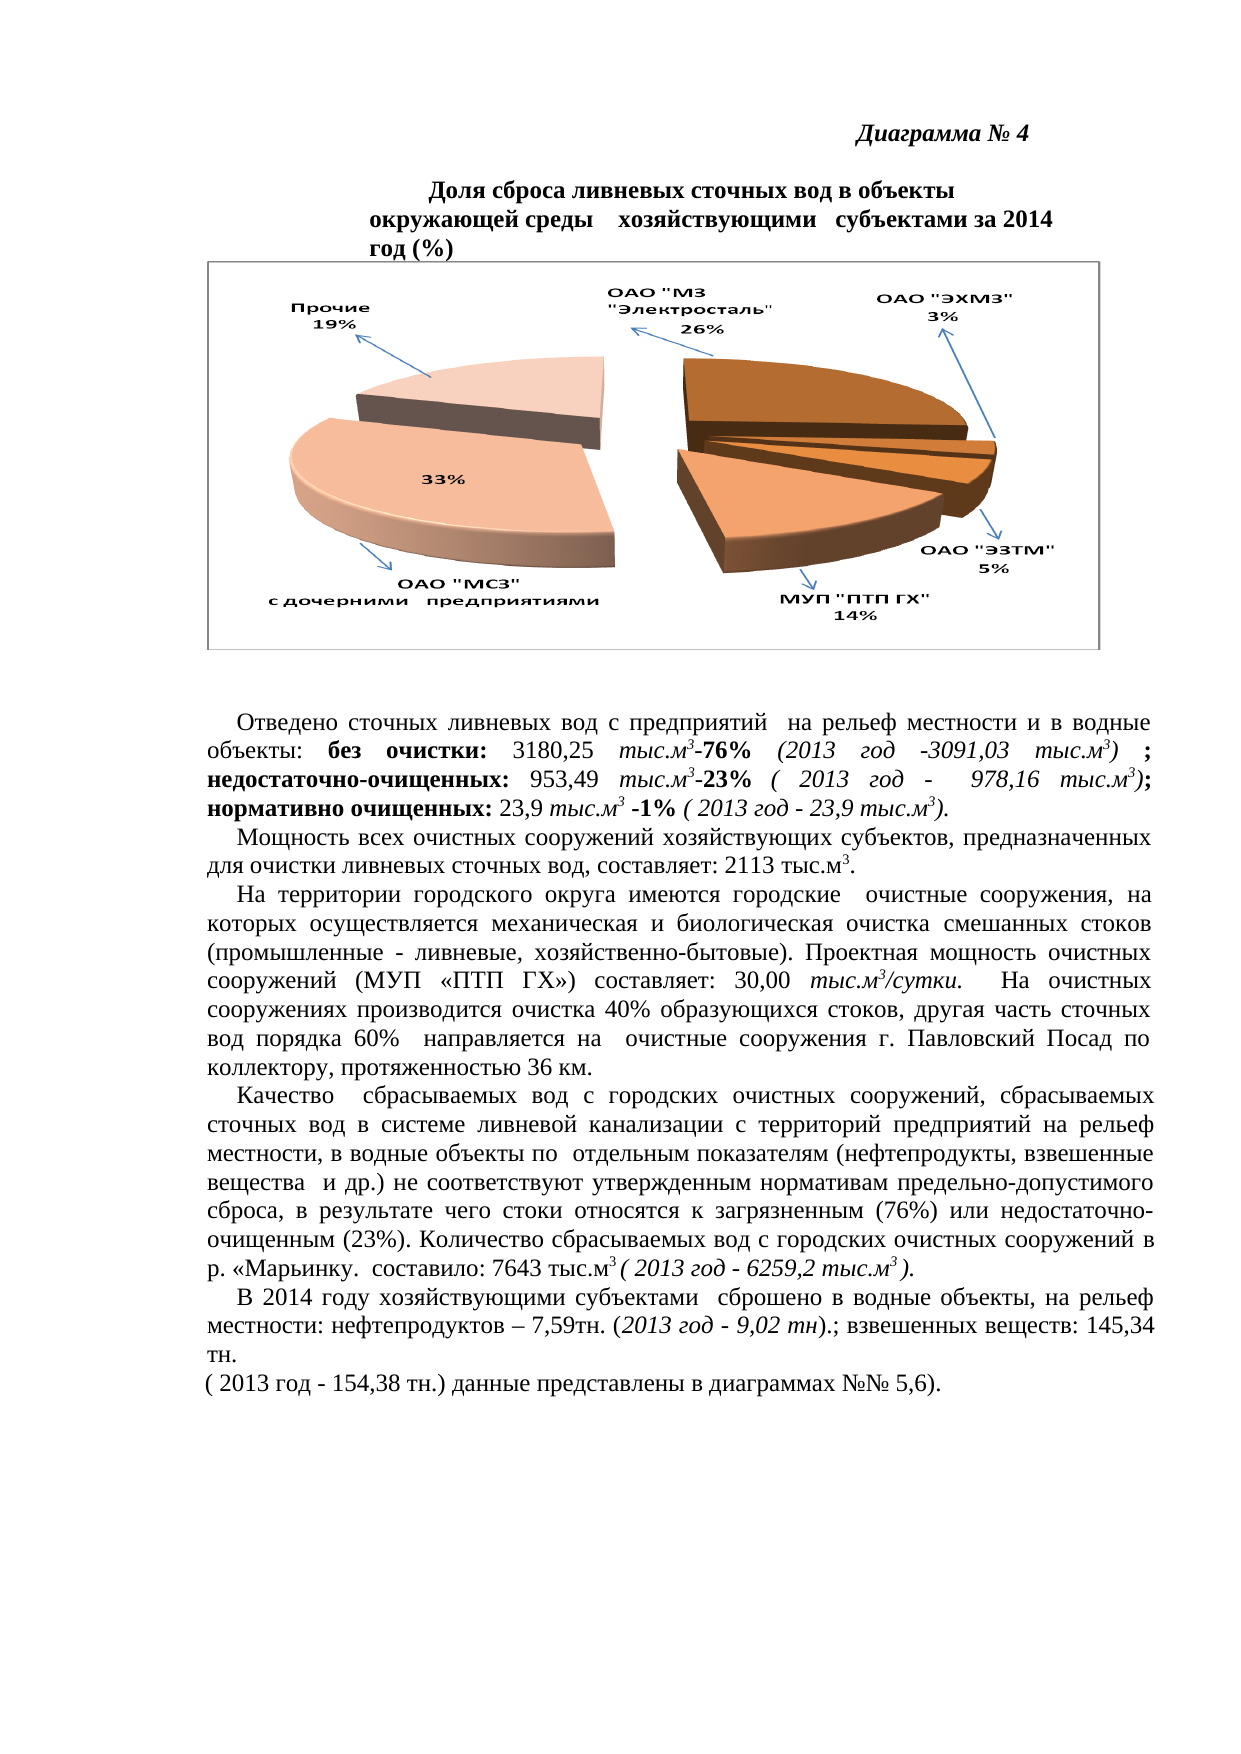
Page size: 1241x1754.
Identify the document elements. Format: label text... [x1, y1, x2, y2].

text Качество сбрасываемых вод c городских очистных сооружений, сбрасываемых сточных вод в системе ливневой канализации с территорий предприятий на рельеф местности, в водные объекты по отдельным показателям (нефтепродукты, взвешенные вещества и др.) не соответствуют утвержденным нормативам предельно-допустимого сброса, в результате чего стоки относятся к загрязненным (76%) или недостаточно-очищенным (23%). Количество сбрасываемых вод с городских очистных сооружений в р. «Марьинку. составило: 7643 тыс.м3 ( 2013 год - 6259,2 тыс.м3 ). [207, 1081, 1155, 1282]
text ( 2013 год - 154,38 тн.) данные представлены в диаграммах №№ 5,6). [192, 1368, 1155, 1397]
picture [206, 261, 1101, 650]
text Отведено сточных ливневых вод с предприятий на рельеф местности и в водные объекты: без очистки: 3180,25 тыс.м3-76% (2013 год -3091,03 тыс.м3) ; недостаточно-очищенных: 953,49 тыс.м3-23% ( 2013 год - 978,16 тыс.м3); нормативно очищенных: 23,9 тыс.м3 -1% ( 2013 год - 23,9 тыс.м3). [207, 707, 1152, 822]
text В 2014 году хозяйствующими субъектами сброшено в водные объекты, на рельеф местности: нефтепродуктов – 7,59тн. (2013 год - 9,02 тн).; взвешенных веществ: 145,34 тн. [207, 1282, 1155, 1368]
text На территории городского округа имеются городские очистные сооружения, на которых осуществляется механическая и биологическая очистка смешанных стоков (промышленные - ливневые, хозяйственно-бытовые). Проектная мощность очистных сооружений (МУП «ПТП ГХ») составляет: 30,00 тыс.м3/сутки. На очистных сооружениях производится очистка 40% образующихся стоков, другая часть сточных вод порядка 60% направляется на очистные сооружения г. Павловский Посад по коллектору, протяженностью 36 км. [207, 879, 1152, 1081]
text Доля сброса ливневых сточных вод в объекты окружающей среды хозяйствующими субъектами за 2014 год (%) [369, 176, 1089, 261]
text Мощность всех очистных сооружений хозяйствующих субъектов, предназначенных для очистки ливневых сточных вод, составляет: 2113 тыс.м3. [207, 822, 1152, 879]
text Диаграмма № 4 [207, 118, 1089, 147]
